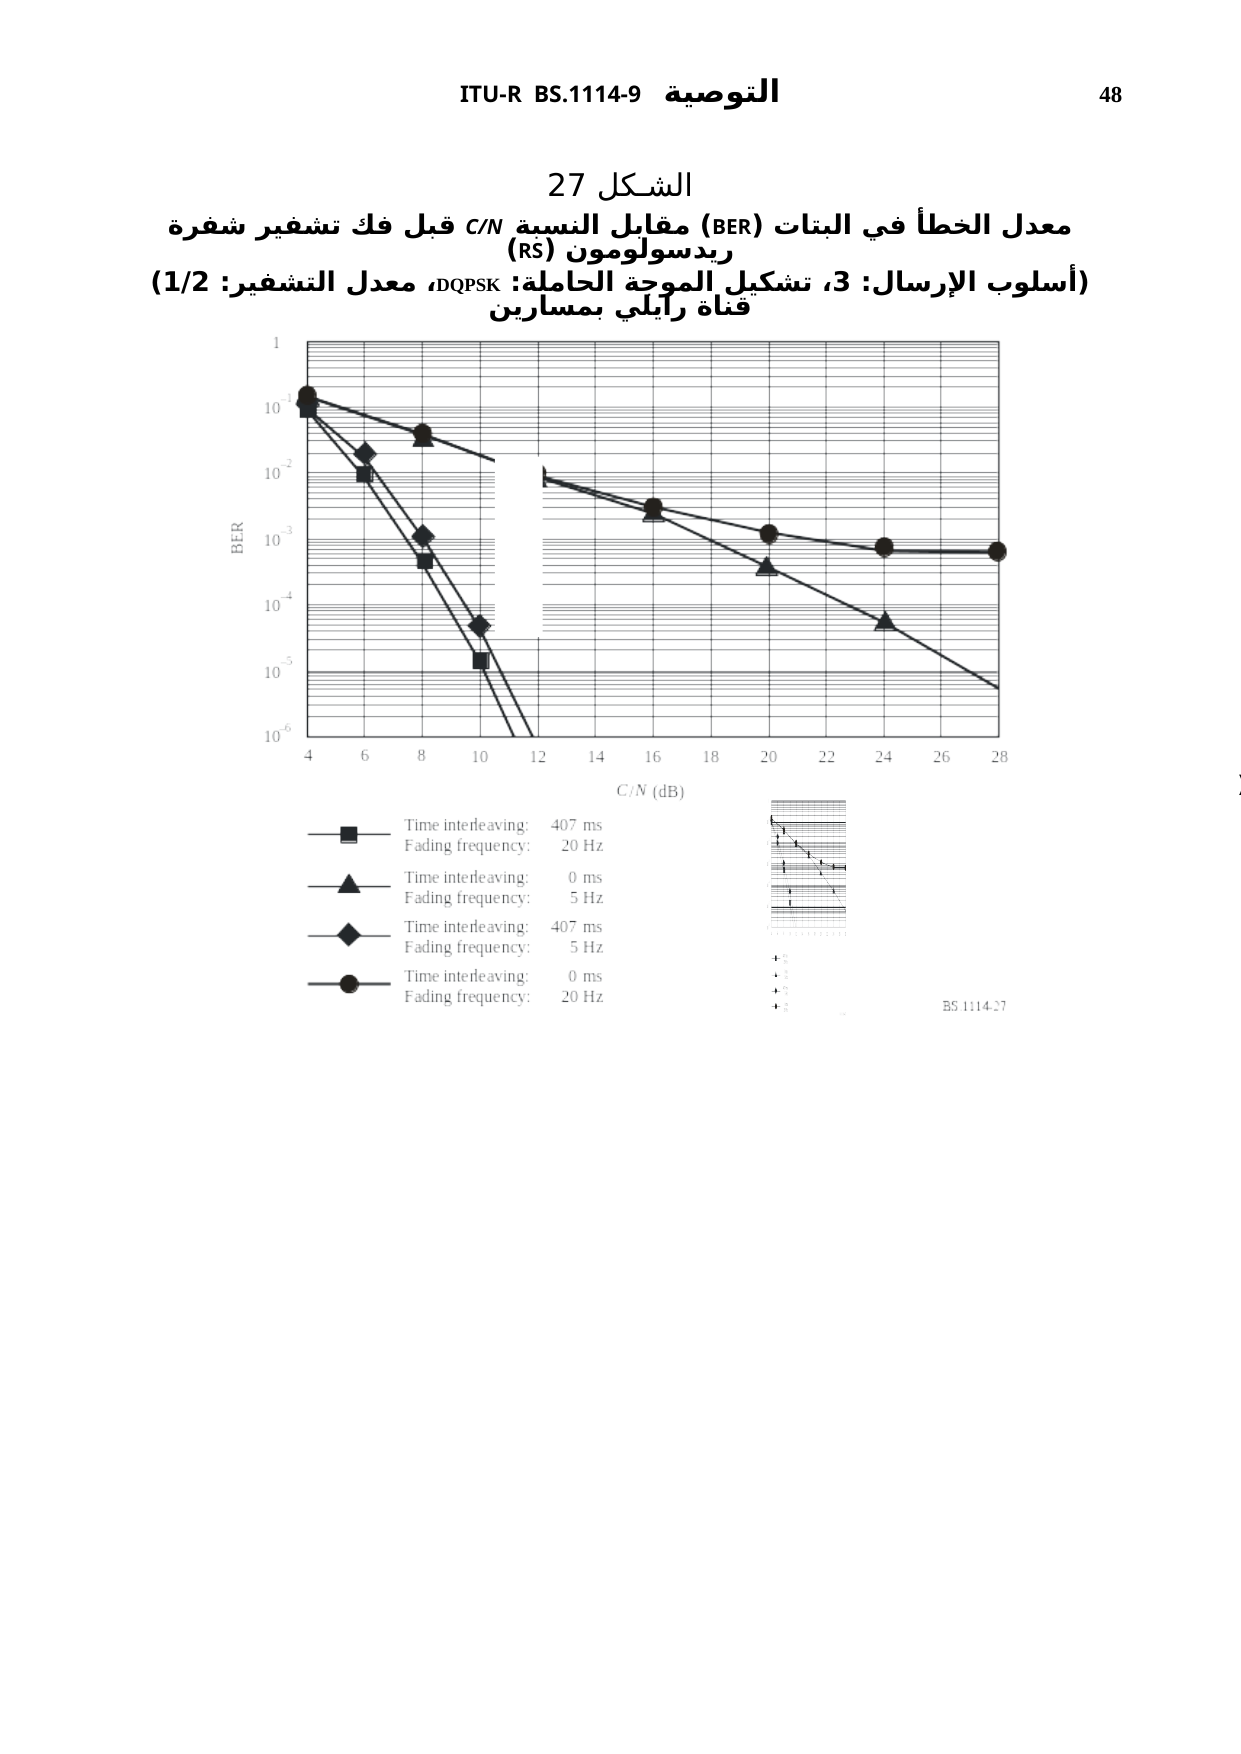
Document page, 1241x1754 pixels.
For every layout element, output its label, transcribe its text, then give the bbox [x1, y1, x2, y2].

text الشـكل 27 [118, 173, 1122, 202]
title معدل الخطأ في البتات (BER) مقابل النسبة C/N قبل فك تشفير شفرة ريدسولومون (RS) [118, 214, 1122, 265]
text (أسلوب الإرسال: 3، تشكيل الموجة الحاملة: DQPSK، معدل التشفير: 1/2) قناة رايلي بمسارين [118, 271, 1122, 322]
